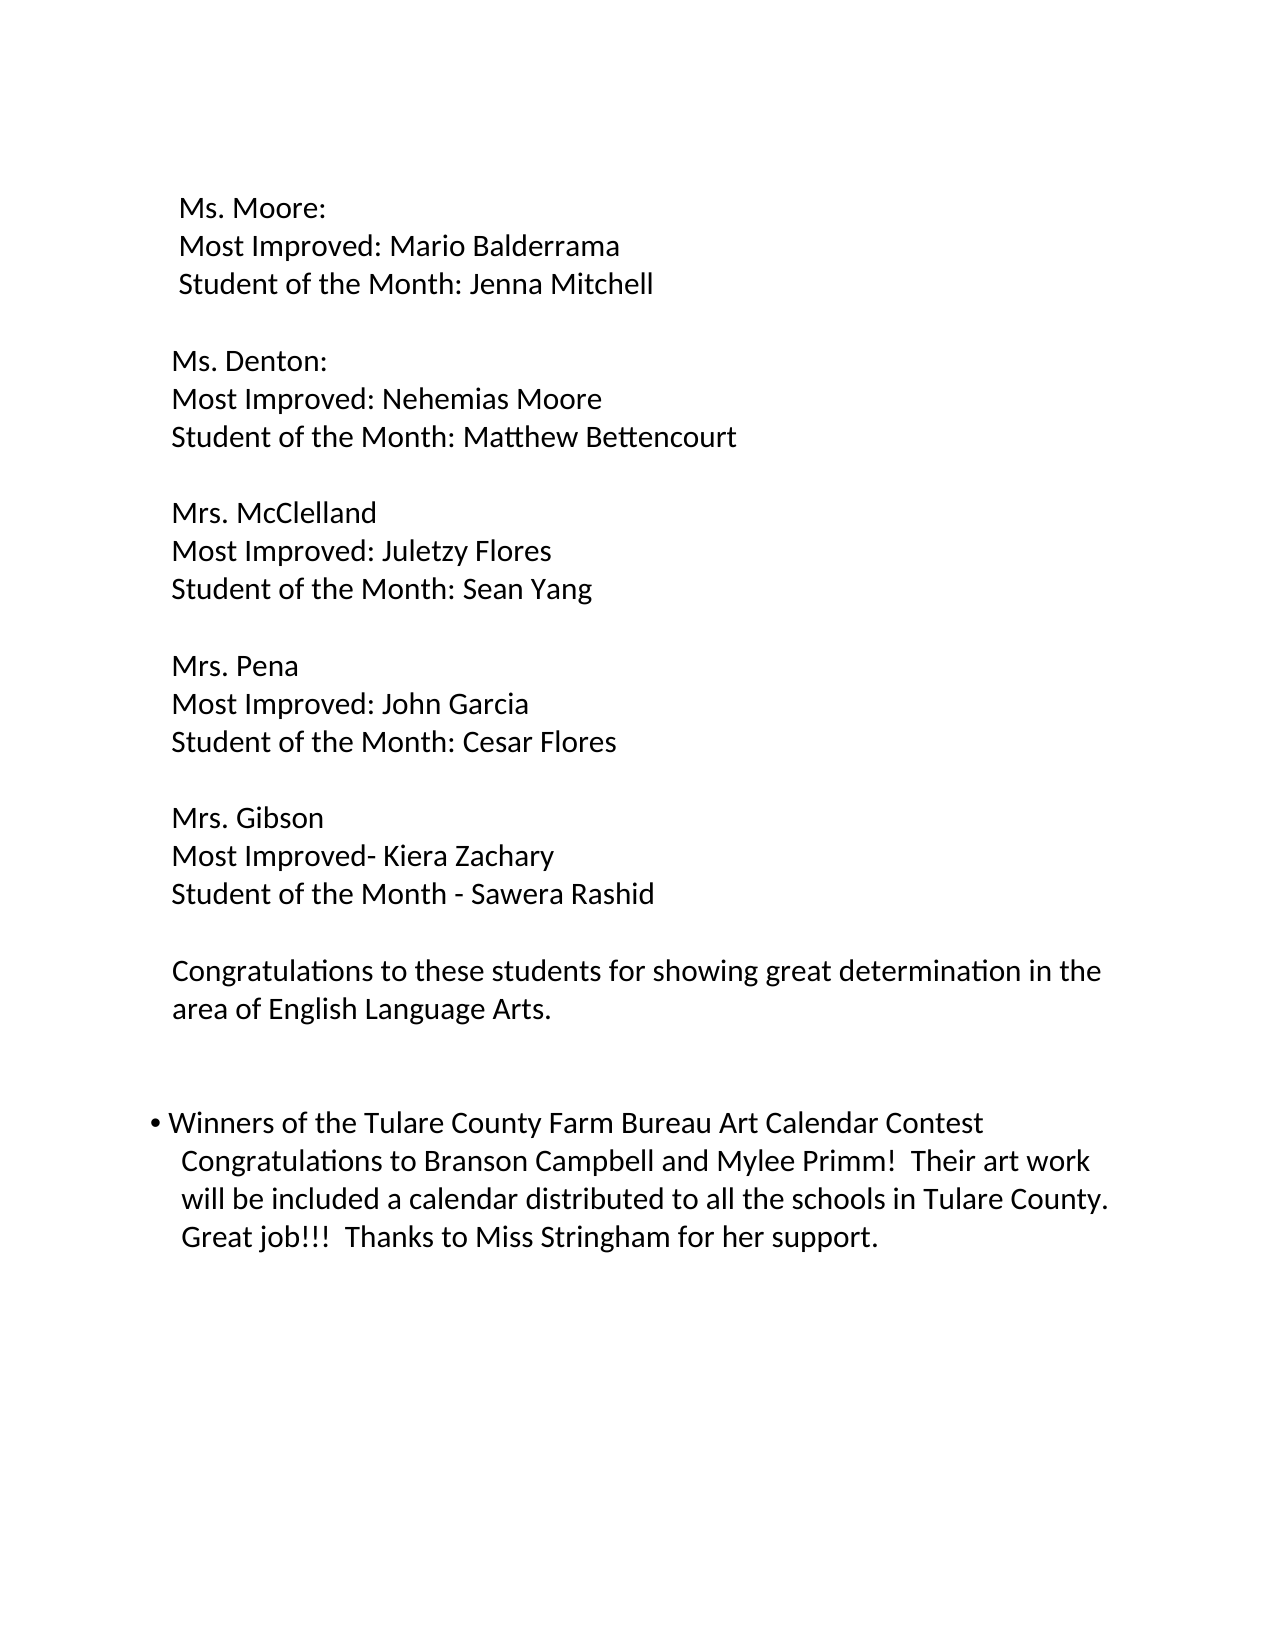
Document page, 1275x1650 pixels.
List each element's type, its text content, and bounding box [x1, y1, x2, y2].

text Most Improved: Juletzy Flores [150, 531, 1125, 569]
text • Winners of the Tulare County Farm Bureau Art Calendar Contest [150, 1103, 1125, 1141]
text Most Improved: John Garcia [150, 684, 1125, 722]
text Mrs. McClelland [150, 493, 1125, 531]
text Ms. Denton: [150, 341, 1125, 379]
text Student of the Month: Cesar Flores [150, 722, 1125, 760]
text Congratulations to these students for showing great determination in the area of English Language Arts. [172, 951, 1125, 1027]
text Student of the Month: Sean Yang [150, 569, 1125, 607]
text Mrs. Gibson [150, 798, 1125, 836]
text Most Improved- Kiera Zachary [150, 836, 1125, 874]
text Mrs. Pena [150, 646, 1125, 684]
text Student of the Month: Jenna Mitchell [150, 264, 1125, 302]
text Most Improved: Nehemias Moore [150, 379, 1125, 417]
text Congratulations to Branson Campbell and Mylee Primm! Their art work will be included a calendar distributed to all the schools in Tulare County. Great job!!! Thanks to Miss Stringham for her support. [181, 1141, 1125, 1256]
text Ms. Moore: [150, 188, 1125, 226]
text Most Improved: Mario Balderrama [150, 226, 1125, 264]
text Student of the Month: Matthew Bettencourt [150, 417, 1125, 455]
text Student of the Month - Sawera Rashid [150, 874, 1125, 912]
